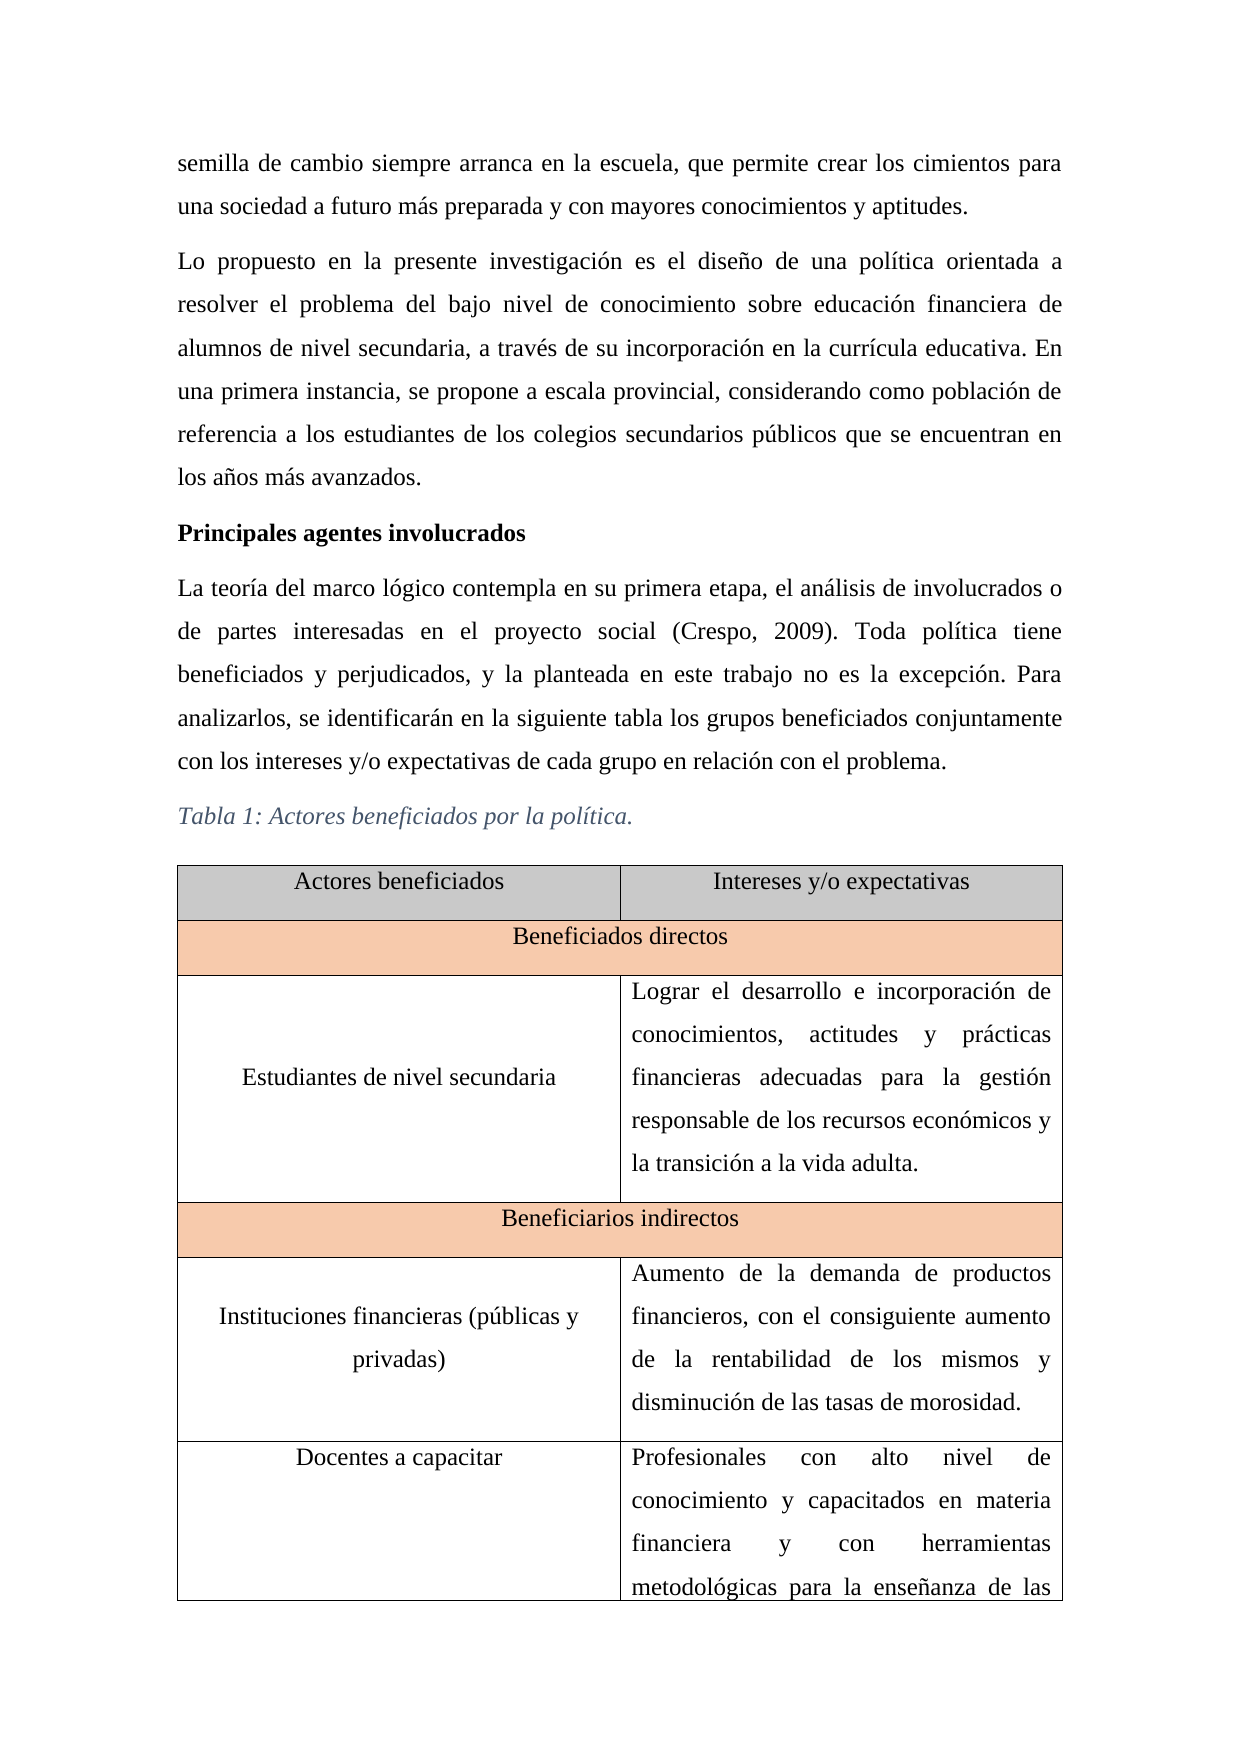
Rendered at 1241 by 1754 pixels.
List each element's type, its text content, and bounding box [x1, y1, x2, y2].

text La teoría del marco lógico contempla en su primera etapa, el análisis de involucrados o de partes interesadas en el proyecto social (Crespo, 2009). Toda política tiene beneficiados y perjudicados, y la planteada en este trabajo no es la excepción. Para analizarlos, se identificarán en la siguiente tabla los grupos beneficiados conjuntamente con los intereses y/o expectativas de cada grupo en relación con el problema. [177, 573, 1063, 774]
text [177, 148, 1063, 219]
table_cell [621, 1442, 1062, 1600]
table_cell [178, 1442, 620, 1600]
table_cell Beneficiados directos [178, 921, 1062, 975]
table_cell Beneficiarios indirectos [178, 1203, 1062, 1257]
table_cell Lograr el desarrollo e incorporación de conocimientos, actitudes y prácticas financieras adecuadas para la gestión responsable de los recursos económicos y la transición a la vida adulta. [621, 976, 1062, 1202]
table_cell Estudiantes de nivel secundaria [178, 976, 620, 1202]
text Tabla 1: Actores beneficiados por la política. [177, 801, 1063, 830]
table_header Actores beneficiados [178, 866, 620, 920]
table_cell Aumento de la demanda de productos financieros, con el consiguiente aumento de la rentabilidad de los mismos y disminución de las tasas de morosidad. [621, 1258, 1062, 1441]
table_cell Instituciones financieras (públicas y privadas) [178, 1258, 620, 1441]
text Lo propuesto en la presente investigación es el diseño de una política orientada a resolver el problema del bajo nivel de conocimiento sobre educación financiera de alumnos de nivel secundaria, a través de su incorporación en la currícula educativa. En una primera instancia, se propone a escala provincial, considerando como población de referencia a los estudiantes de los colegios secundarios públicos que se encuentran en los años más avanzados. [177, 246, 1063, 491]
table_header Intereses y/o expectativas [621, 866, 1062, 920]
text Principales agentes involucrados [177, 518, 1063, 546]
